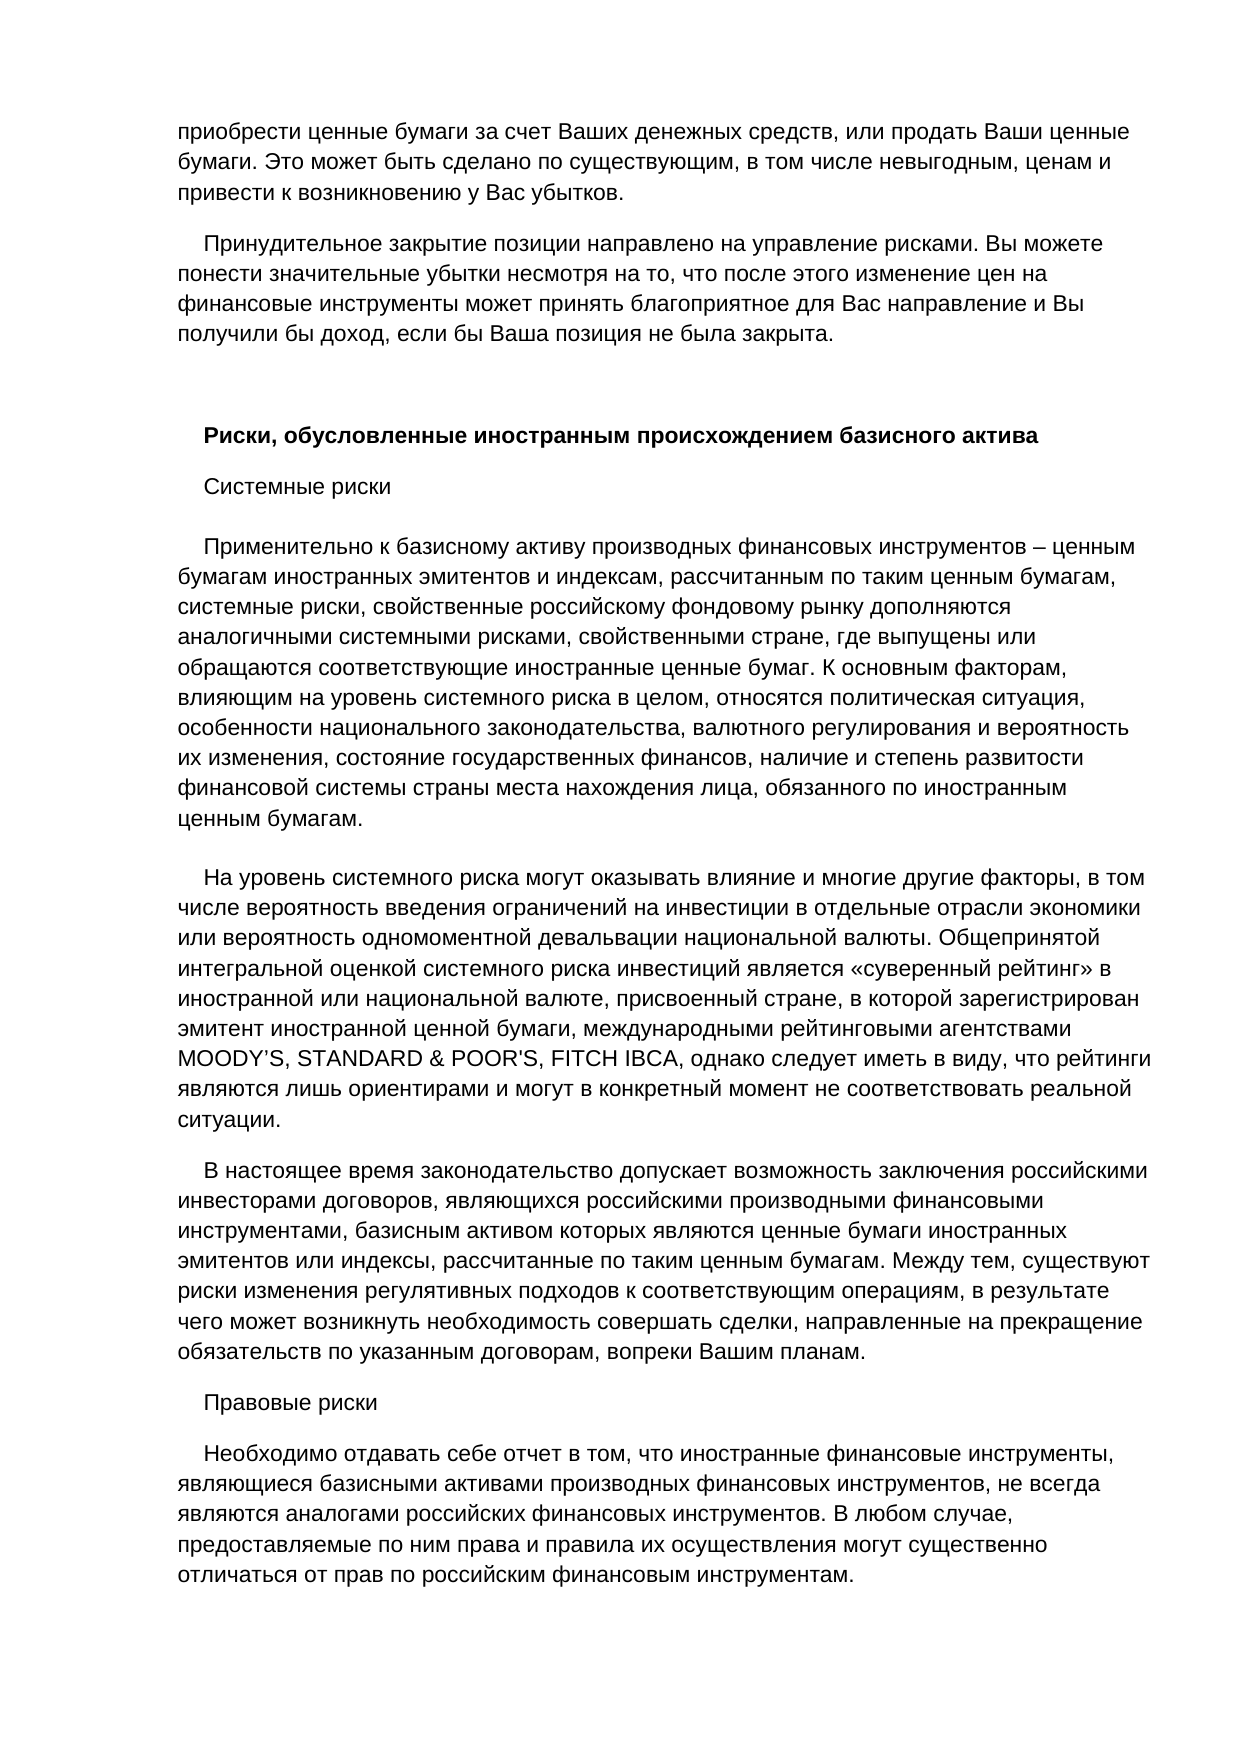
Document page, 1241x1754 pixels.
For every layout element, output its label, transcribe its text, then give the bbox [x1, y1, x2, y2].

text Необходимо отдавать себе отчет в том, что иностранные финансовые инструменты, являющиеся базисными активами производных финансовых инструментов, не всегда являются аналогами российских финансовых инструментов. В любом случае, предоставляемые по ним права и правила их осуществления могут существенно отличаться от прав по российским финансовым инструментам. [177, 1440, 1152, 1587]
text Применительно к базисному активу производных финансовых инструментов – ценным бумагам иностранных эмитентов и индексам, рассчитанным по таким ценным бумагам, системные риски, свойственные российскому фондовому рынку дополняются аналогичными системными рисками, свойственными стране, где выпущены или обращаются соответствующие иностранные ценные бумаг. К основным факторам, влияющим на уровень системного риска в целом, относятся политическая ситуация, особенности национального законодательства, валютного регулирования и вероятность их изменения, состояние государственных финансов, наличие и степень развитости финансовой системы страны места нахождения лица, обязанного по иностранным ценным бумагам. [177, 533, 1152, 831]
text Правовые риски [177, 1389, 1152, 1415]
text В настоящее время законодательство допускает возможность заключения российскими инвесторами договоров, являющихся российскими производными финансовыми инструментами, базисным активом которых являются ценные бумаги иностранных эмитентов или индексы, рассчитанные по таким ценным бумагам. Между тем, существуют риски изменения регулятивных подходов к соответствующим операциям, в результате чего может возникнуть необходимость совершать сделки, направленные на прекращение обязательств по указанным договорам, вопреки Вашим планам. [177, 1157, 1152, 1364]
text Системные риски [177, 473, 1152, 500]
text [177, 118, 1152, 205]
text Риски, обусловленные иностранным происхождением базисного актива [177, 422, 1152, 449]
text Принудительное закрытие позиции направлено на управление рисками. Вы можете понести значительные убытки несмотря на то, что после этого изменение цен на финансовые инструменты может принять благоприятное для Вас направление и Вы получили бы доход, если бы Ваша позиция не была закрыта. [177, 229, 1152, 347]
text На уровень системного риска могут оказывать влияние и многие другие факторы, в том числе вероятность введения ограничений на инвестиции в отдельные отрасли экономики или вероятность одномоментной девальвации национальной валюты. Общепринятой интегральной оценкой системного риска инвестиций является «суверенный рейтинг» в иностранной или национальной валюте, присвоенный стране, в которой зарегистрирован эмитент иностранной ценной бумаги, международными рейтинговыми агентствами MOODY’S, STANDARD & POOR'S, FITCH IBCA, однако следует иметь в виду, что рейтинги являются лишь ориентирами и могут в конкретный момент не соответствовать реальной ситуации. [177, 864, 1152, 1132]
